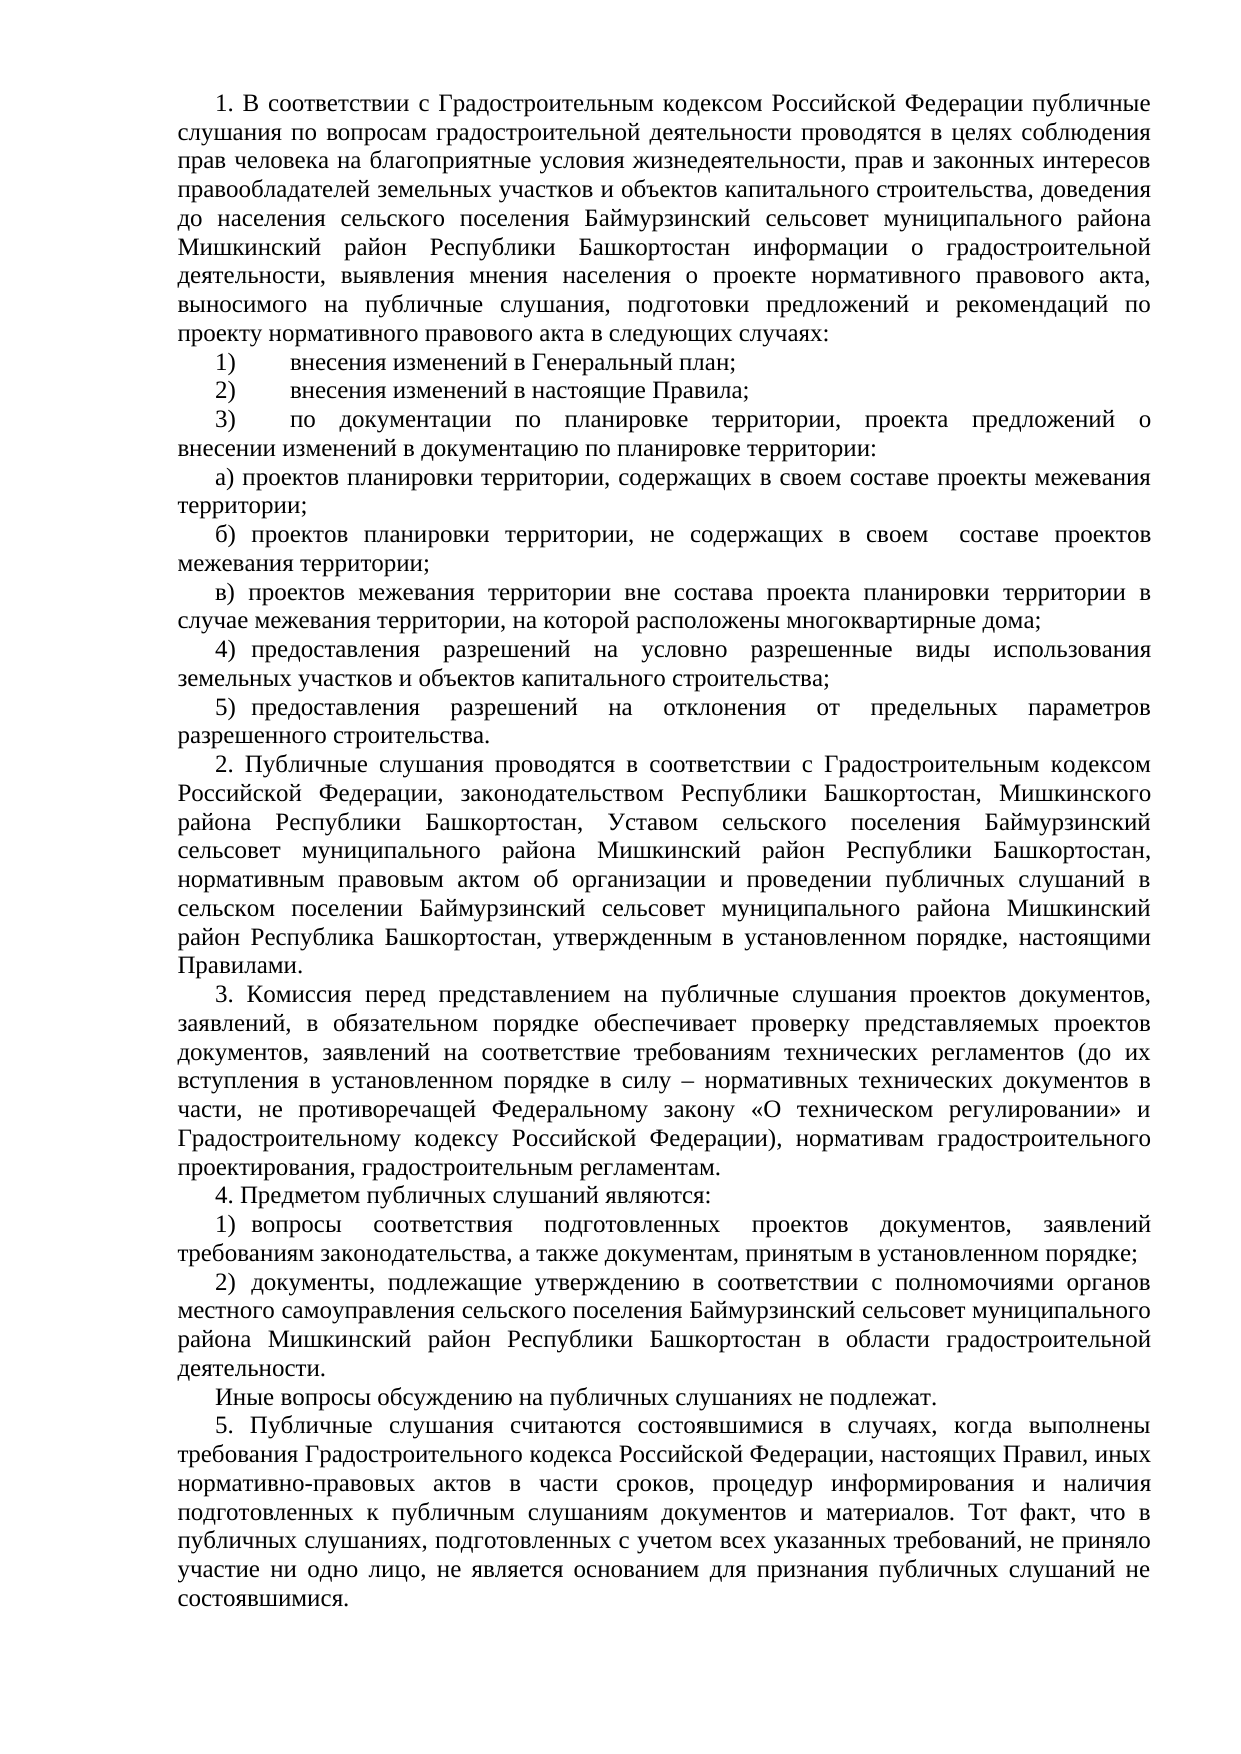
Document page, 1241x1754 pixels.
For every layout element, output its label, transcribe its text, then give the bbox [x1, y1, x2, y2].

list внесения изменений в настоящие Правила; [177, 375, 1152, 404]
text 1. В соответствии с Градостроительным кодексом Российской Федерации публичные слушания по вопросам градостроительной деятельности проводятся в целях соблюдения прав человека на благоприятные условия жизнедеятельности, прав и законных интересов правообладателей земельных участков и объектов капитального строительства, доведения до населения сельского поселения Баймурзинский сельсовет муниципального района Мишкинский район Республики Башкортостан информации о градостроительной деятельности, выявления мнения населения о проекте нормативного правового акта, выносимого на публичные слушания, подготовки предложений и рекомендаций по проекту нормативного правового акта в следующих случаях: [177, 88, 1152, 347]
text 2. Публичные слушания проводятся в соответствии с Градостроительным кодексом Российской Федерации, законодательством Республики Башкортостан, Мишкинского района Республики Башкортостан, Уставом сельского поселения Баймурзинский сельсовет муниципального района Мишкинский район Республики Башкортостан, нормативным правовым актом об организации и проведении публичных слушаний в сельском поселении Баймурзинский сельсовет муниципального района Мишкинский район Республика Башкортостан, утвержденным в установленном порядке, настоящими Правилами. [177, 749, 1152, 979]
list по документации по планировке территории, проекта предложений о внесении изменений в документацию по планировке территории: [177, 404, 1152, 462]
text а) проектов планировки территории, содержащих в своем составе проекты межевания территории; [177, 462, 1152, 519]
text 5) предоставления разрешений на отклонения от предельных параметров разрешенного строительства. [177, 692, 1152, 749]
text Иные вопросы обсуждению на публичных слушаниях не подлежат. [177, 1382, 1152, 1410]
text 4) предоставления разрешений на условно разрешенные виды использования земельных участков и объектов капитального строительства; [177, 634, 1152, 692]
text 2) документы, подлежащие утверждению в соответствии с полномочиями органов местного самоуправления сельского поселения Баймурзинский сельсовет муниципального района Мишкинский район Республики Башкортостан в области градостроительной деятельности. [177, 1267, 1152, 1382]
text 5. Публичные слушания считаются состоявшимися в случаях, когда выполнены требования Градостроительного кодекса Российской Федерации, настоящих Правил, иных нормативно-правовых актов в части сроков, процедур информирования и наличия подготовленных к публичным слушаниям документов и материалов. Тот факт, что в публичных слушаниях, подготовленных с учетом всех указанных требований, не приняло участие ни одно лицо, не является основанием для признания публичных слушаний не состоявшимися. [177, 1410, 1152, 1612]
text 1) вопросы соответствия подготовленных проектов документов, заявлений требованиям законодательства, а также документам, принятым в установленном порядке; [177, 1209, 1152, 1267]
text 3. Комиссия перед представлением на публичные слушания проектов документов, заявлений, в обязательном порядке обеспечивает проверку представляемых проектов документов, заявлений на соответствие требованиям технических регламентов (до их вступления в установленном порядке в силу – нормативных технических документов в части, не противоречащей Федеральному закону «О техническом регулировании» и Градостроительному кодексу Российской Федерации), нормативам градостроительного проектирования, градостроительным регламентам. [177, 979, 1152, 1180]
text в) проектов межевания территории вне состава проекта планировки территории в случае межевания территории, на которой расположены многоквартирные дома; [177, 577, 1152, 634]
list внесения изменений в Генеральный план; [177, 347, 1152, 375]
text б) проектов планировки территории, не содержащих в своем составе проектов межевания территории; [177, 519, 1152, 577]
text 4. Предметом публичных слушаний являются: [177, 1180, 1152, 1209]
